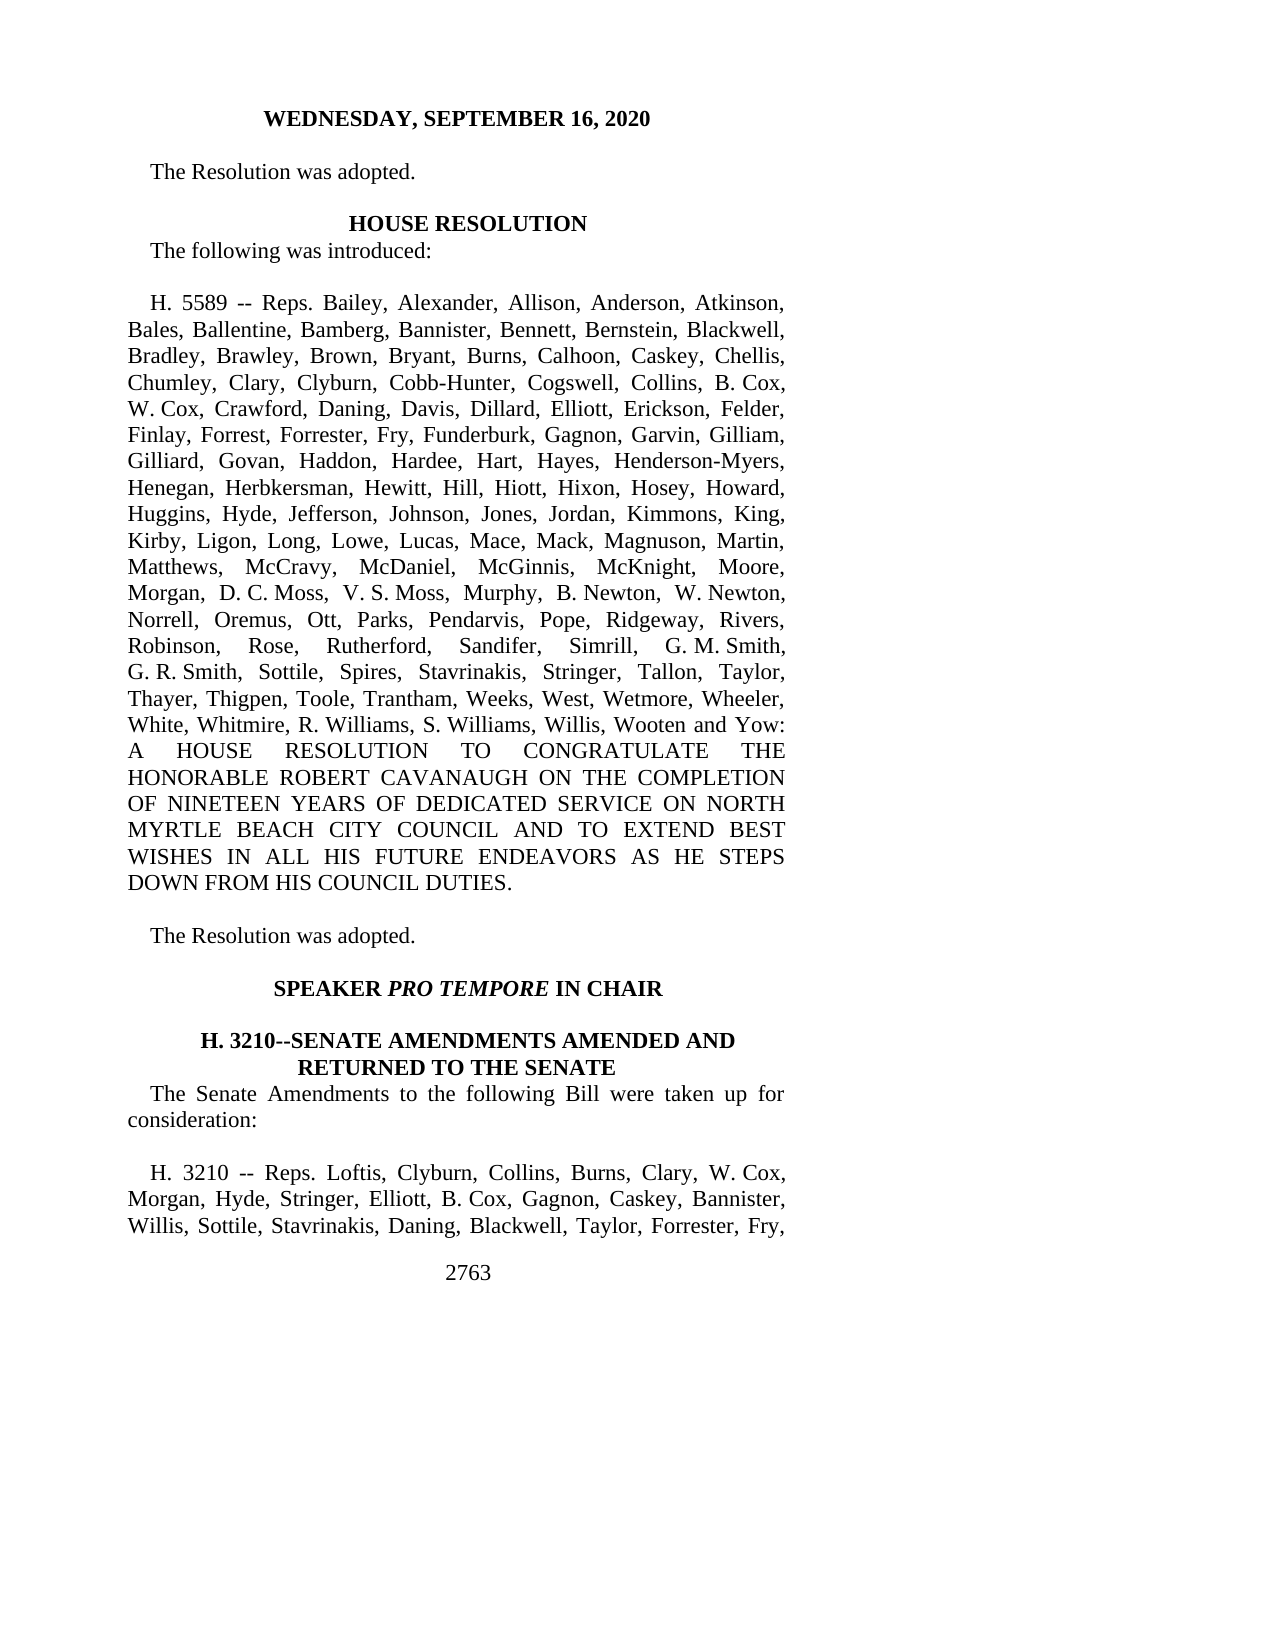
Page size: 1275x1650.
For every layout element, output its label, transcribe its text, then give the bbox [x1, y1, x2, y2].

text H. 5589 -- Reps. Bailey, Alexander, Allison, Anderson, Atkinson, Bales, Ballentine, Bamberg, Bannister, Bennett, Bernstein, Blackwell, Bradley, Brawley, Brown, Bryant, Burns, Calhoon, Caskey, Chellis, Chumley, Clary, Clyburn, Cobb-Hunter, Cogswell, Collins, B. Cox, W. Cox, Crawford, Daning, Davis, Dillard, Elliott, Erickson, Felder, Finlay, Forrest, Forrester, Fry, Funderburk, Gagnon, Garvin, Gilliam, Gilliard, Govan, Haddon, Hardee, Hart, Hayes, Henderson-Myers, Henegan, Herbkersman, Hewitt, Hill, Hiott, Hixon, Hosey, Howard, Huggins, Hyde, Jefferson, Johnson, Jones, Jordan, Kimmons, King, Kirby, Ligon, Long, Lowe, Lucas, Mace, Mack, Magnuson, Martin, Matthews, McCravy, McDaniel, McGinnis, McKnight, Moore, Morgan, D. C. Moss, V. S. Moss, Murphy, B. Newton, W. Newton, Norrell, Oremus, Ott, Parks, Pendarvis, Pope, Ridgeway, Rivers, Robinson, Rose, Rutherford, Sandifer, Simrill, G. M. Smith, G. R. Smith, Sottile, Spires, Stavrinakis, Stringer, Tallon, Taylor, Thayer, Thigpen, Toole, Trantham, Weeks, West, Wetmore, Wheeler, White, Whitmire, R. Williams, S. Williams, Willis, Wooten and Yow: A HOUSE RESOLUTION TO CONGRATULATE THE HONORABLE ROBERT CAVANAUGH ON THE COMPLETION OF NINETEEN YEARS OF DEDICATED SERVICE ON NORTH MYRTLE BEACH CITY COUNCIL AND TO EXTEND BEST WISHES IN ALL HIS FUTURE ENDEAVORS AS HE STEPS DOWN FROM HIS COUNCIL DUTIES. [127, 289, 786, 896]
text HOUSE RESOLUTION [127, 210, 786, 237]
text SPEAKER PRO TEMPORE IN CHAIR [127, 975, 786, 1001]
text The Senate Amendments to the following Bill were taken up for consideration: [127, 1080, 786, 1133]
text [127, 1159, 786, 1238]
text The Resolution was adopted. [127, 158, 786, 184]
text The Resolution was adopted. [127, 922, 786, 948]
text The following was introduced: [127, 237, 786, 263]
text H. 3210--SENATE AMENDMENTS AMENDED AND RETURNED TO THE SENATE [127, 1027, 786, 1080]
